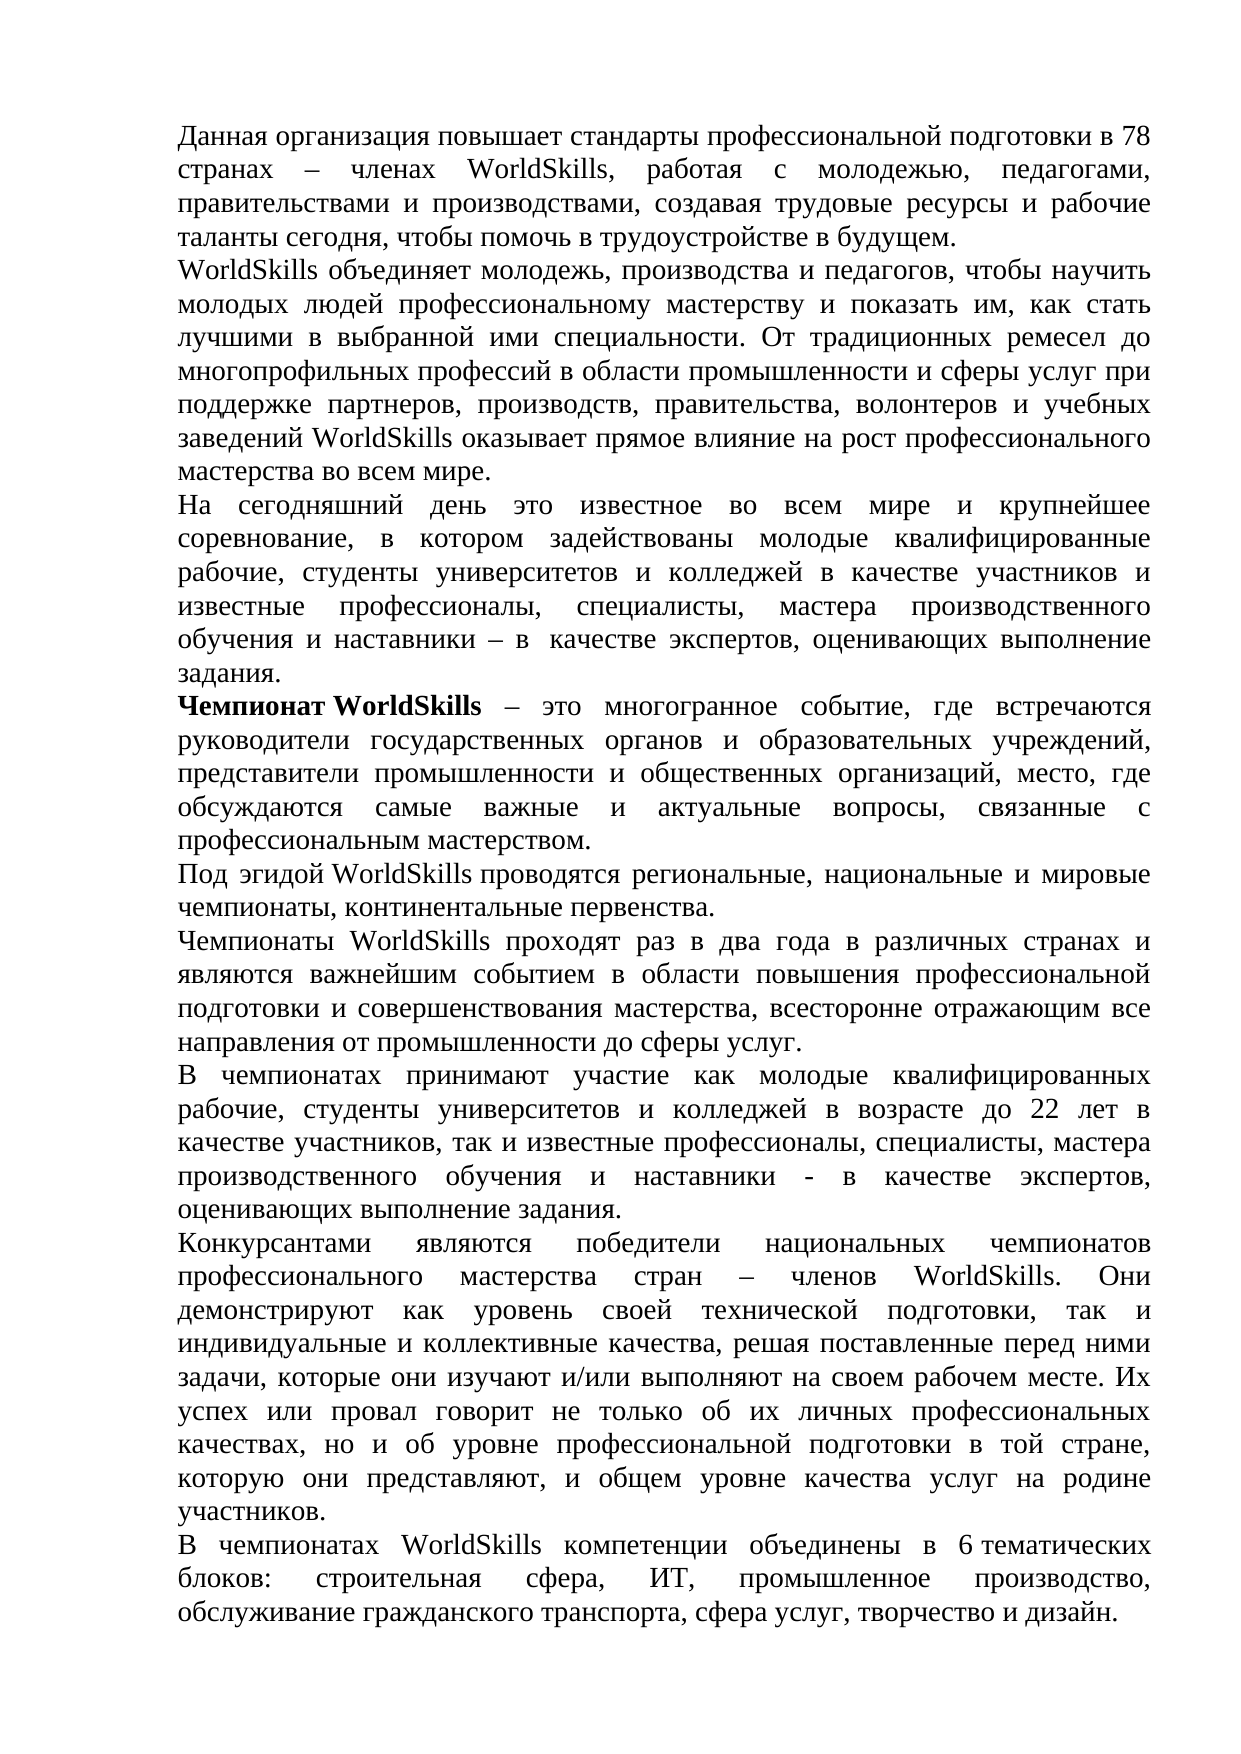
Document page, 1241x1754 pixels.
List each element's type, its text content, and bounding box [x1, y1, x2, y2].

text На сегодняшний день это известное во всем мире и крупнейшее соревнование, в котором задействованы молодые квалифицированные рабочие, студенты университетов и колледжей в качестве участников и известные профессионалы, специалисты, мастера производственного обучения и наставники – в качестве экспертов, оценивающих выполнение задания. [177, 487, 1152, 688]
text Под эгидой WorldSkills проводятся региональные, национальные и мировые чемпионаты, континентальные первенства. [177, 856, 1152, 923]
text WorldSkills объединяет молодежь, производства и педагогов, чтобы научить молодых людей профессиональному мастерству и показать им, как стать лучшими в выбранной ими специальности. От традиционных ремесел до многопрофильных профессий в области промышленности и сферы услуг при поддержке партнеров, производств, правительства, волонтеров и учебных заведений WorldSkills оказывает прямое влияние на рост профессионального мастерства во всем мире. [177, 252, 1152, 487]
text Конкурсантами являются победители национальных чемпионатов профессионального мастерства стран – членов WorldSkills. Они демонстрируют как уровень своей технической подготовки, так и индивидуальные и коллективные качества, решая поставленные перед ними задачи, которые они изучают и/или выполняют на своем рабочем месте. Их успех или провал говорит не только об их личных профессиональных качествах, но и об уровне профессиональной подготовки в той стране, которую они представляют, и общем уровне качества услуг на родине участников. [177, 1225, 1152, 1527]
text В чемпионатах принимают участие как молодые квалифицированных рабочие, студенты университетов и колледжей в возрасте до 22 лет в качестве участников, так и известные профессионалы, специалисты, мастера производственного обучения и наставники - в качестве экспертов, оценивающих выполнение задания. [177, 1057, 1152, 1225]
text Данная организация повышает стандарты профессиональной подготовки в 78 странах – членах WorldSkills, работая с молодежью, педагогами, правительствами и производствами, создавая трудовые ресурсы и рабочие таланты сегодня, чтобы помочь в трудоустройстве в будущем. [177, 118, 1152, 252]
text Чемпионаты WorldSkills проходят раз в два года в различных странах и являются важнейшим событием в области повышения профессиональной подготовки и совершенствования мастерства, всесторонне отражающим все направления от промышленности до сферы услуг. [177, 923, 1152, 1057]
text В чемпионатах WorldSkills компетенции объединены в 6 тематических блоков: строительная сфера, ИТ, промышленное производство, обслуживание гражданского транспорта, сфера услуг, творчество и дизайн. [177, 1527, 1152, 1627]
text Чемпионат WorldSkills – это многогранное событие, где встречаются руководители государственных органов и образовательных учреждений, представители промышленности и общественных организаций, место, где обсуждаются самые важные и актуальные вопросы, связанные с профессиональным мастерством. [177, 688, 1152, 856]
